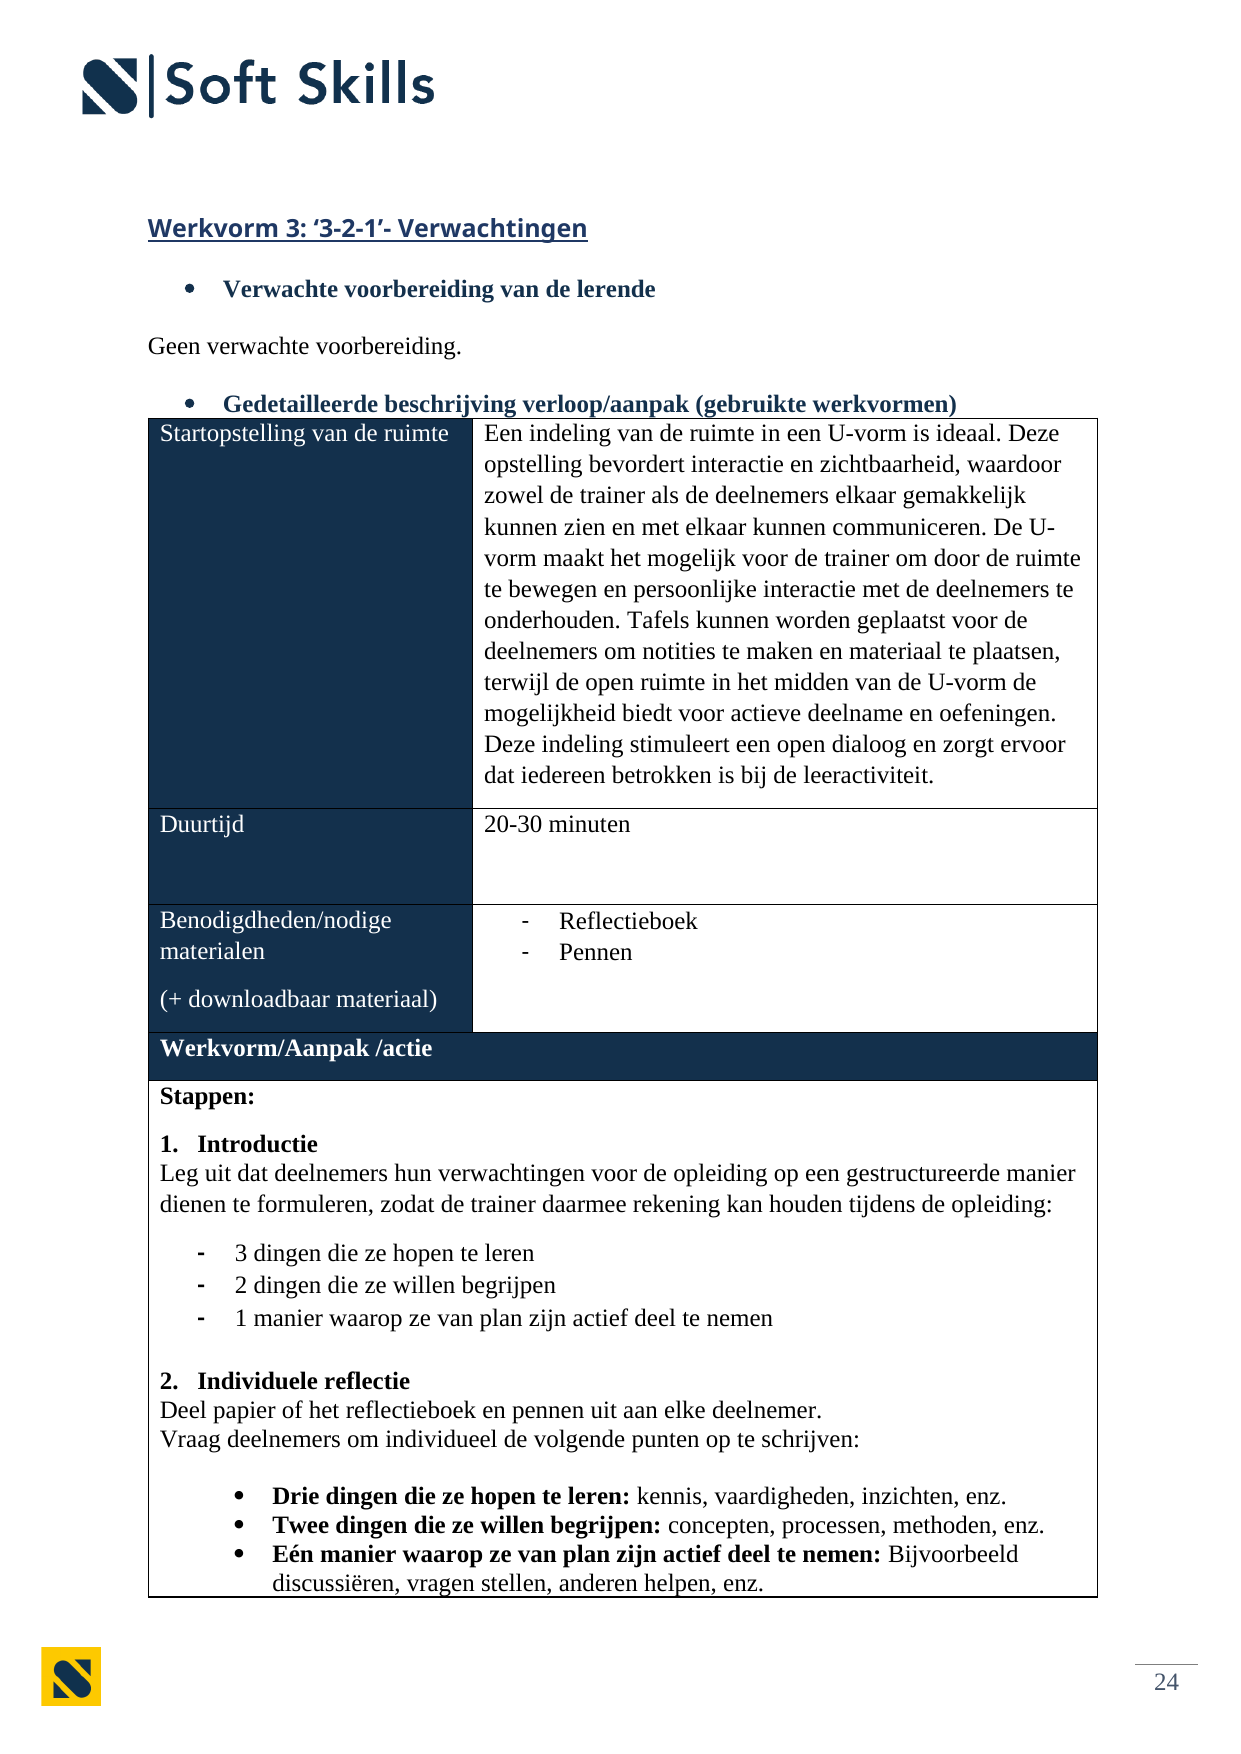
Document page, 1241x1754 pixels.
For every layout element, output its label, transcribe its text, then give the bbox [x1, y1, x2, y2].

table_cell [149, 1081, 1097, 1596]
list Gedetailleerde beschrijving verloop/aanpak (gebruikte werkvormen) [185, 389, 1092, 417]
picture [41, 1647, 101, 1706]
list Verwachte voorbereiding van de lerende [185, 274, 1092, 302]
table_cell Reflectieboek Pennen [473, 905, 1097, 1032]
subtitle Werkvorm 3: ‘3-2-1’- Verwachtingen [148, 211, 1092, 245]
table_cell Werkvorm/Aanpak /actie [149, 1033, 1097, 1080]
table_cell Duurtijd [149, 809, 472, 904]
table_header Een indeling van de ruimte in een U-vorm is ideaal. Deze opstelling bevordert interactie en zichtbaarheid, waardoor zowel de trainer als de deelnemers elkaar gemakkelijk kunnen zien en met elkaar kunnen communiceren. De U-vorm maakt het mogelijk voor de trainer om door de ruimte te bewegen en persoonlijke interactie met de deelnemers te onderhouden. Tafels kunnen worden geplaatst voor de deelnemers om notities te maken en materiaal te plaatsen, terwijl de open ruimte in het midden van de U-vorm de mogelijkheid biedt voor actieve deelname en oefeningen. Deze indeling stimuleert een open dialoog en zorgt ervoor dat iedereen betrokken is bij de leeractiviteit. [473, 419, 1097, 808]
table_header Startopstelling van de ruimte [149, 419, 472, 808]
picture [61, 48, 439, 129]
table_cell 20-30 minuten [473, 809, 1097, 904]
text Geen verwachte voorbereiding. [148, 331, 1092, 360]
table_cell Benodigdheden/nodige materialen (+ downloadbaar materiaal) [149, 905, 472, 1032]
